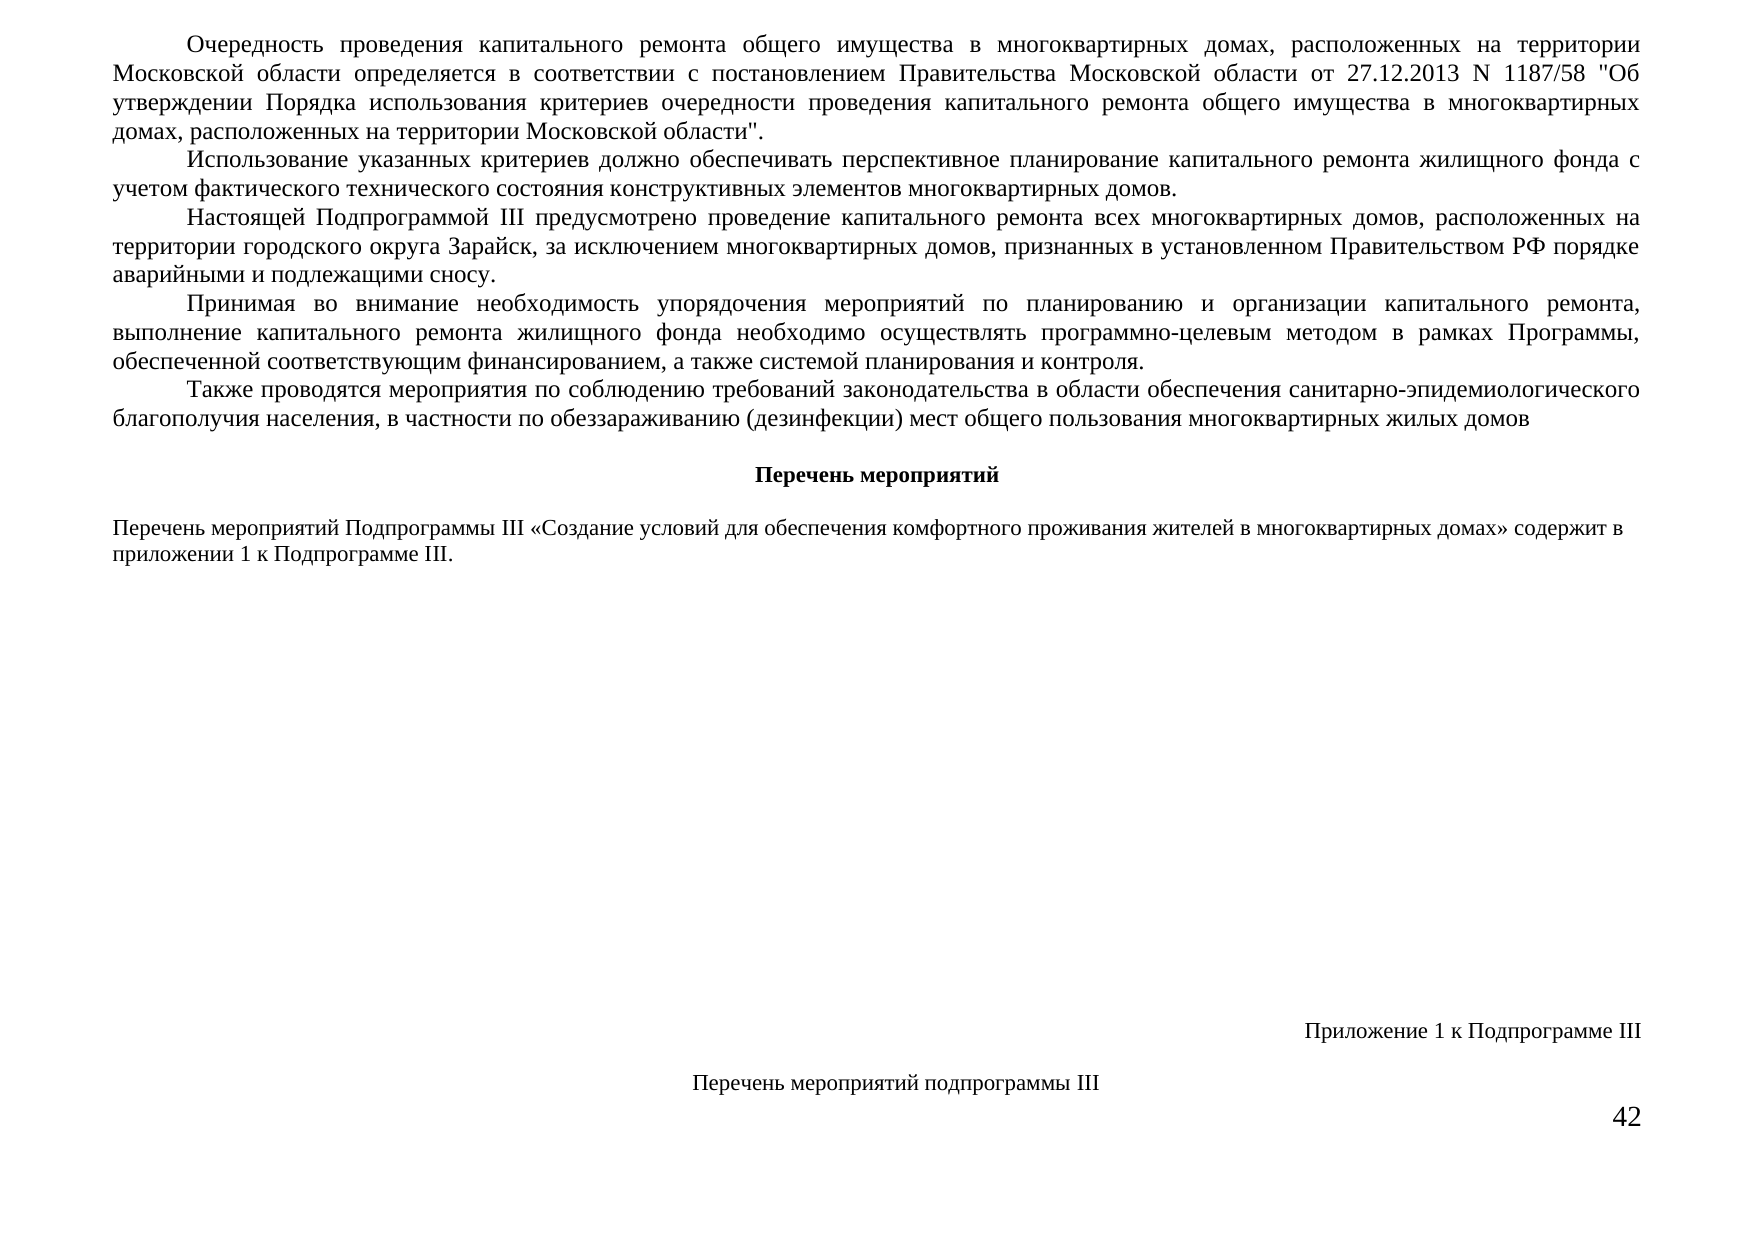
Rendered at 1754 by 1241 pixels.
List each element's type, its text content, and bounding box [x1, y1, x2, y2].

text Перечень мероприятий Подпрограммы III «Создание условий для обеспечения комфортного проживания жителей в многоквартирных домах» содержит в приложении 1 к Подпрограмме III. [112, 513, 1641, 566]
text Использование указанных критериев должно обеспечивать перспективное планирование капитального ремонта жилищного фонда с учетом фактического технического состояния конструктивных элементов многоквартирных домов. [112, 144, 1641, 202]
text Принимая во внимание необходимость упорядочения мероприятий по планированию и организации капитального ремонта, выполнение капитального ремонта жилищного фонда необходимо осуществлять программно-целевым методом в рамках Программы, обеспеченной соответствующим финансированием, а также системой планирования и контроля. [112, 288, 1641, 374]
text Перечень мероприятий [112, 461, 1641, 487]
text Настоящей Подпрограммой III предусмотрено проведение капитального ремонта всех многоквартирных домов, расположенных на территории городского округа Зарайск, за исключением многоквартирных домов, признанных в установленном Правительством РФ порядке аварийными и подлежащими сносу. [112, 202, 1641, 288]
text Также проводятся мероприятия по соблюдению требований законодательства в области обеспечения санитарно-эпидемиологического благополучия населения, в частности по обеззараживанию (дезинфекции) мест общего пользования многоквартирных жилых домов [112, 374, 1641, 432]
text Перечень мероприятий подпрограммы III [150, 1069, 1641, 1096]
text Приложение 1 к Подпрограмме III [150, 1017, 1641, 1043]
text Очередность проведения капитального ремонта общего имущества в многоквартирных домах, расположенных на территории Московской области определяется в соответствии с постановлением Правительства Московской области от 27.12.2013 N 1187/58 "Об утверждении Порядка использования критериев очередности проведения капитального ремонта общего имущества в многоквартирных домах, расположенных на территории Московской области". [112, 29, 1641, 144]
